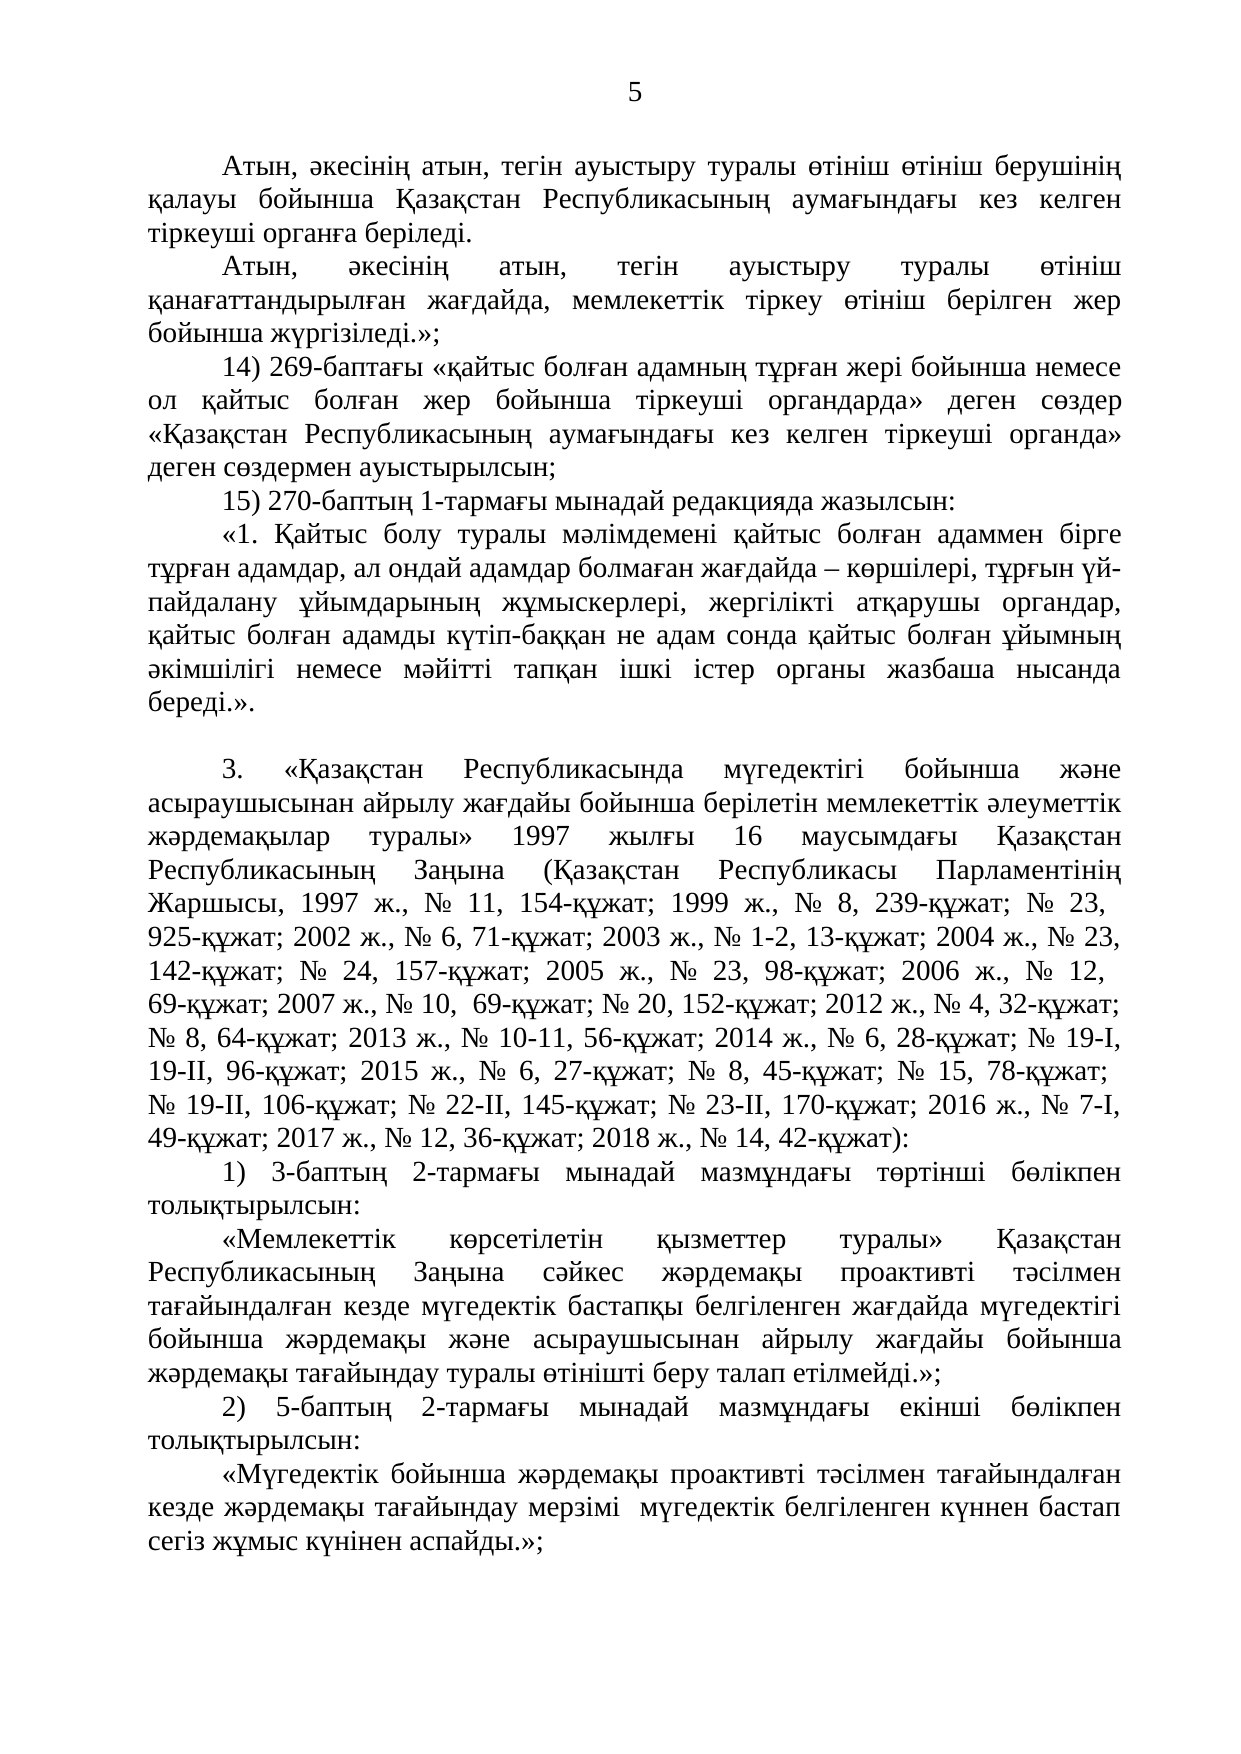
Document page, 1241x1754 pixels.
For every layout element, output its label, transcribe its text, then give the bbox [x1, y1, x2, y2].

text «1. Қайтыс болу туралы мәлімдемені қайтыс болған адаммен бірге тұрған адамдар, ал ондай адамдар болмаған жағдайда – көршілері, тұрғын үй- пайдалану ұйымдарының жұмыскерлері, жергілікті атқарушы органдар, қайтыс болған адамды күтіп-баққан не адам сонда қайтыс болған ұйымның әкімшілігі немесе мәйітті тапқан ішкі істер органы жазбаша нысанда береді.». [148, 517, 1122, 718]
text 2) 5-баптың 2-тармағы мынадай мазмұндағы екінші бөлікпен толықтырылсын: [148, 1389, 1122, 1456]
text 15) 270-баптың 1-тармағы мынадай редакцияда жазылсын: [148, 483, 1122, 517]
text 14) 269-баптағы «қайтыс болған адамның тұрған жері бойынша немесе ол қайтыс болған жер бойынша тіркеуші органдарда» деген сөздер «Қазақстан Республикасының аумағындағы кез келген тіркеуші органда» деген сөздермен ауыстырылсын; [148, 349, 1122, 483]
text «Мемлекеттік көрсетілетін қызметтер туралы» Қазақстан Республикасының Заңына сәйкес жәрдемақы проактивті тәсілмен тағайындалған кезде мүгедектік бастапқы белгіленген жағдайда мүгедектігі бойынша жәрдемақы және асыраушысынан айрылу жағдайы бойынша жәрдемақы тағайындау туралы өтінішті беру талап етілмейді.»; [148, 1221, 1122, 1389]
text Атын, әкесінің атын, тегін ауыстыру туралы өтініш өтініш берушінің қалауы бойынша Қазақстан Республикасының аумағындағы кез келген тіркеуші органға беріледі. [148, 148, 1122, 248]
text 1) 3-баптың 2-тармағы мынадай мазмұндағы төртінші бөлікпен толықтырылсын: [148, 1154, 1122, 1221]
text «Мүгедектік бойынша жәрдемақы проактивті тәсілмен тағайындалған кезде жәрдемақы тағайындау мерзімі мүгедектік белгіленген күннен бастап сегіз жұмыс күнінен аспайды.»; [148, 1456, 1122, 1556]
text 3. «Қазақстан Республикасында мүгедектiгi бойынша және асыраушысынан айрылу жағдайы бойынша берiлетiн мемлекеттiк әлеуметтiк жәрдемақылар туралы» 1997 жылғы 16 маусымдағы Қазақстан Республикасының Заңына (Қазақстан Республикасы Парламентінің Жаршысы, 1997 ж., № 11, 154-құжат; 1999 ж., № 8, 239-құжат; № 23, 925-құжат; 2002 ж., № 6, 71-құжат; 2003 ж., № 1-2, 13-құжат; 2004 ж., № 23, 142-құжат; № 24, 157-құжат; 2005 ж., № 23, 98-құжат; 2006 ж., № 12, 69-құжат; 2007 ж., № 10, 69-құжат; № 20, 152-құжат; 2012 ж., № 4, 32-құжат; № 8, 64-құжат; 2013 ж., № 10-11, 56-құжат; 2014 ж., № 6, 28-құжат; № 19-I, 19-II, 96-құжат; 2015 ж., № 6, 27-құжат; № 8, 45-құжат; № 15, 78-құжат; № 19-II, 106-құжат; № 22-II, 145-құжат; № 23-II, 170-құжат; 2016 ж., № 7-I, 49-құжат; 2017 ж., № 12, 36-құжат; 2018 ж., № 14, 42-құжат): [148, 751, 1122, 1154]
text Атын, әкесінің атын, тегін ауыстыру туралы өтініш қанағаттандырылған жағдайда, мемлекеттік тіркеу өтініш берілген жер бойынша жүргізіледі.»; [148, 248, 1122, 349]
